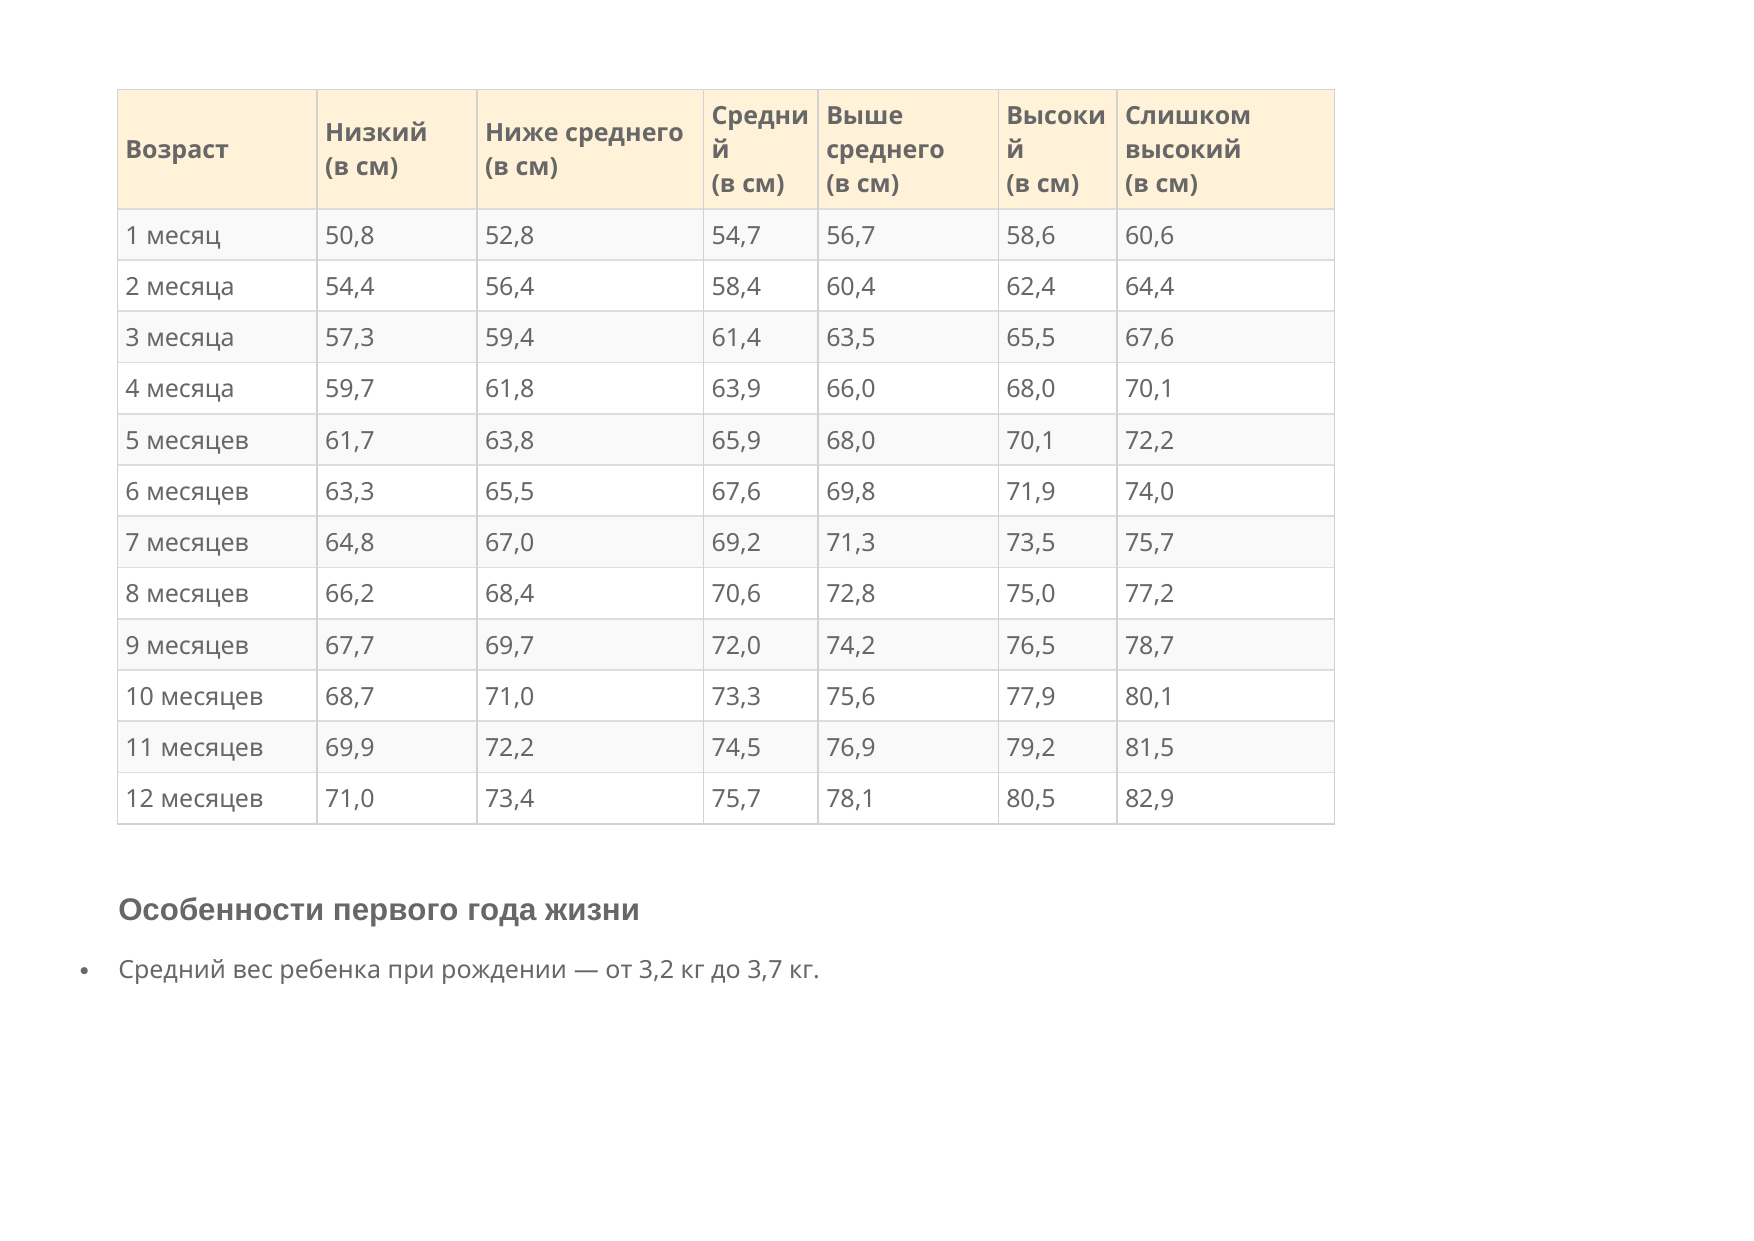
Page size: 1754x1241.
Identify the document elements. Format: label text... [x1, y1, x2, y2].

table_cell 71,9 [999, 466, 1116, 515]
table_cell 62,4 [999, 261, 1116, 310]
table_cell 68,7 [318, 671, 476, 720]
table_cell 7 месяцев [118, 517, 316, 567]
table_cell 61,7 [318, 415, 476, 464]
table_cell 64,4 [1118, 261, 1334, 310]
table_cell 75,6 [819, 671, 998, 720]
table_cell 75,7 [704, 773, 817, 823]
table_cell 59,7 [318, 363, 476, 413]
table_cell 54,4 [318, 261, 476, 310]
table_cell 68,4 [478, 568, 703, 618]
table_cell 67,0 [478, 517, 703, 567]
table_cell 69,9 [318, 722, 476, 772]
table_cell 3 месяца [118, 312, 316, 362]
text Особенности первого года жизни [118, 891, 1636, 927]
table_cell 58,6 [999, 210, 1116, 259]
table_cell 65,9 [704, 415, 817, 464]
table_cell 72,2 [1118, 415, 1334, 464]
table_cell 66,0 [819, 363, 998, 413]
table_cell 57,3 [318, 312, 476, 362]
table_cell 63,3 [318, 466, 476, 515]
table_cell 5 месяцев [118, 415, 316, 464]
table_cell 65,5 [478, 466, 703, 515]
table_cell 50,8 [318, 210, 476, 259]
table_cell 77,2 [1118, 568, 1334, 618]
table_cell 10 месяцев [118, 671, 316, 720]
table_cell 79,2 [999, 722, 1116, 772]
table_cell 67,6 [704, 466, 817, 515]
table_cell 58,4 [704, 261, 817, 310]
table_cell 74,2 [819, 620, 998, 669]
table_cell 70,1 [999, 415, 1116, 464]
table_header Выше среднего (в см) [819, 90, 998, 208]
table_cell 66,2 [318, 568, 476, 618]
table_cell 76,9 [819, 722, 998, 772]
table_cell 72,8 [819, 568, 998, 618]
table_cell 65,5 [999, 312, 1116, 362]
table_cell 63,5 [819, 312, 998, 362]
table_cell 72,0 [704, 620, 817, 669]
table_header Ниже среднего (в см) [478, 90, 703, 208]
table_cell 69,7 [478, 620, 703, 669]
table_cell 9 месяцев [118, 620, 316, 669]
table_cell 1 месяц [118, 210, 316, 259]
table_cell 4 месяца [118, 363, 316, 413]
table_cell 81,5 [1118, 722, 1334, 772]
table_cell 60,4 [819, 261, 998, 310]
table_cell 75,0 [999, 568, 1116, 618]
table_cell 69,8 [819, 466, 998, 515]
table_cell 60,6 [1118, 210, 1334, 259]
table_cell 74,0 [1118, 466, 1334, 515]
table_cell 71,0 [318, 773, 476, 823]
table_header Низкий (в см) [318, 90, 476, 208]
table_cell 72,2 [478, 722, 703, 772]
table_cell 70,1 [1118, 363, 1334, 413]
table_cell 78,1 [819, 773, 998, 823]
table_cell 68,0 [819, 415, 998, 464]
table_cell 8 месяцев [118, 568, 316, 618]
table_cell 69,2 [704, 517, 817, 567]
table_cell 63,9 [704, 363, 817, 413]
table_cell 63,8 [478, 415, 703, 464]
table_cell 64,8 [318, 517, 476, 567]
table_cell 56,7 [819, 210, 998, 259]
table_cell 67,7 [318, 620, 476, 669]
table_cell 70,6 [704, 568, 817, 618]
table_cell 71,3 [819, 517, 998, 567]
list Средний вес ребенка при рождении — от 3,2 кг до 3,7 кг. [81, 952, 1636, 986]
table_cell 68,0 [999, 363, 1116, 413]
table_cell 61,4 [704, 312, 817, 362]
table_cell 54,7 [704, 210, 817, 259]
table_cell 73,3 [704, 671, 817, 720]
table_cell 76,5 [999, 620, 1116, 669]
table_cell 52,8 [478, 210, 703, 259]
table_cell 77,9 [999, 671, 1116, 720]
table_cell 59,4 [478, 312, 703, 362]
table_cell 78,7 [1118, 620, 1334, 669]
table_cell 80,5 [999, 773, 1116, 823]
table_cell 2 месяца [118, 261, 316, 310]
table_cell 6 месяцев [118, 466, 316, 515]
table_header Средний (в см) [704, 90, 817, 208]
table_cell 61,8 [478, 363, 703, 413]
table_cell 80,1 [1118, 671, 1334, 720]
table_cell 75,7 [1118, 517, 1334, 567]
table_header Слишком высокий (в см) [1118, 90, 1334, 208]
table_cell 73,5 [999, 517, 1116, 567]
table_cell 74,5 [704, 722, 817, 772]
table_header Возраст [118, 90, 316, 208]
table_header Высокий (в см) [999, 90, 1116, 208]
table_cell 11 месяцев [118, 722, 316, 772]
table_cell 82,9 [1118, 773, 1334, 823]
table_cell 56,4 [478, 261, 703, 310]
table_cell 67,6 [1118, 312, 1334, 362]
table_cell 73,4 [478, 773, 703, 823]
table_cell 12 месяцев [118, 773, 316, 823]
table_cell 71,0 [478, 671, 703, 720]
